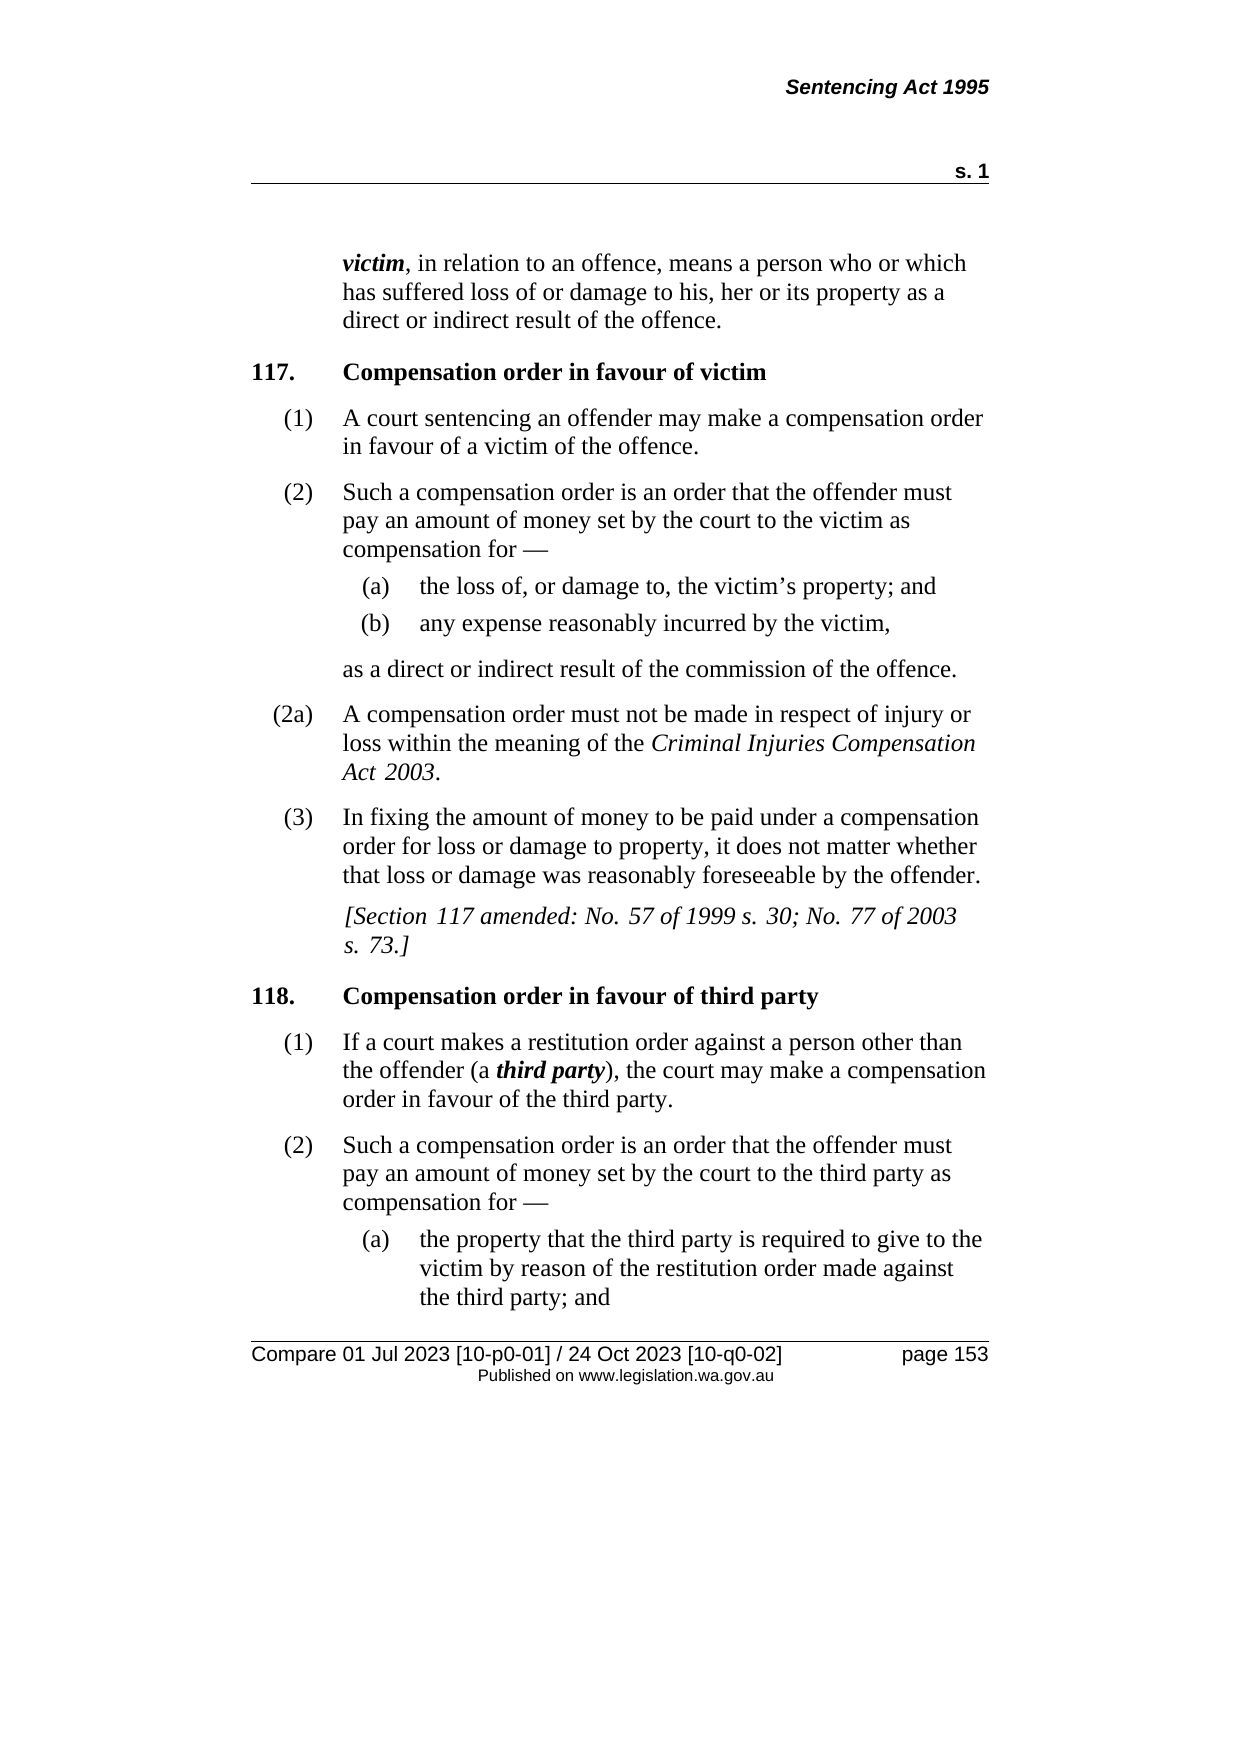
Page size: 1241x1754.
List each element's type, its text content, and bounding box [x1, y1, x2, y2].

subtitle 117. Compensation order in favour of victim [251, 357, 989, 386]
text (2a) A compensation order must not be made in respect of injury or loss within the meaning of the Criminal Injuries Compensation Act 2003. [251, 699, 989, 786]
text (3) In fixing the amount of money to be paid under a compensation order for loss or damage to property, it does not matter whether that loss or damage was reasonably foreseeable by the offender. [251, 802, 989, 888]
text (2) Such a compensation order is an order that the offender must pay an amount of money set by the court to the third party as compensation for — [251, 1130, 989, 1216]
text [Section 117 amended: No. 57 of 1999 s. 30; No. 77 of 2003 s. 73.] [251, 901, 989, 958]
text as a direct or indirect result of the commission of the offence. [251, 654, 989, 683]
text (2) Such a compensation order is an order that the offender must pay an amount of money set by the court to the victim as compensation for — [251, 477, 989, 563]
text (1) A court sentencing an offender may make a compensation order in favour of a victim of the offence. [251, 403, 989, 460]
text (a) the loss of, or damage to, the victim’s property; and [251, 571, 989, 600]
text victim, in relation to an offence, means a person who or which has suffered loss of or damage to his, her or its property as a direct or indirect result of the offence. [251, 248, 989, 334]
text (b) any expense reasonably incurred by the victim, [251, 608, 989, 637]
text (1) If a court makes a restitution order against a person other than the offender (a third party), the court may make a compensation order in favour of the third party. [251, 1027, 989, 1113]
text (a) the property that the third party is required to give to the victim by reason of the restitution order made against the third party; and [251, 1224, 989, 1311]
subtitle 118. Compensation order in favour of third party [251, 981, 989, 1010]
